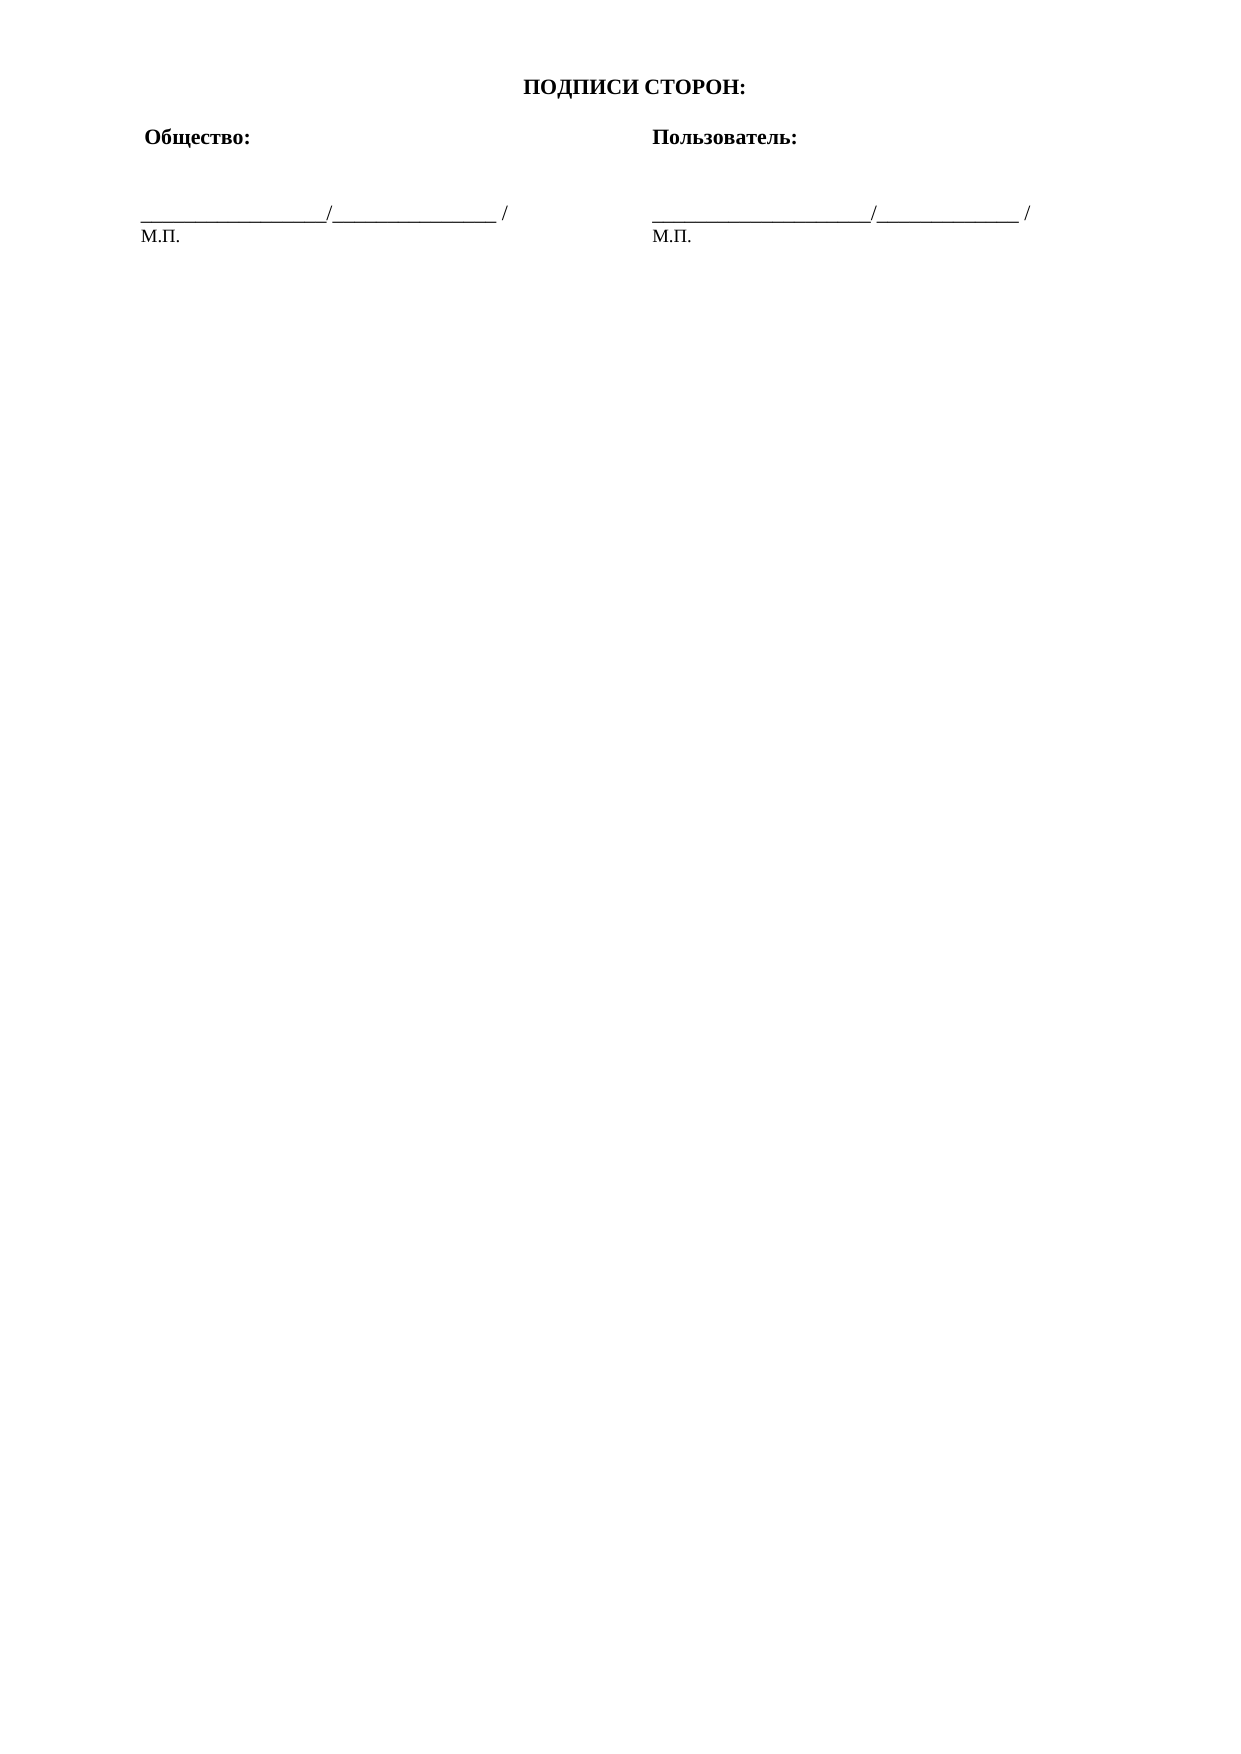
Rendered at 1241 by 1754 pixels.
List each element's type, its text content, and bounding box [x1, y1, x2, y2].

table_header Общество: _________________/_______________ / М.П. [129, 124, 641, 247]
table_header Пользователь: ____________________/_____________ / М.П. [641, 124, 1175, 247]
text ПОДПИСИ СТОРОН: [118, 74, 1152, 99]
